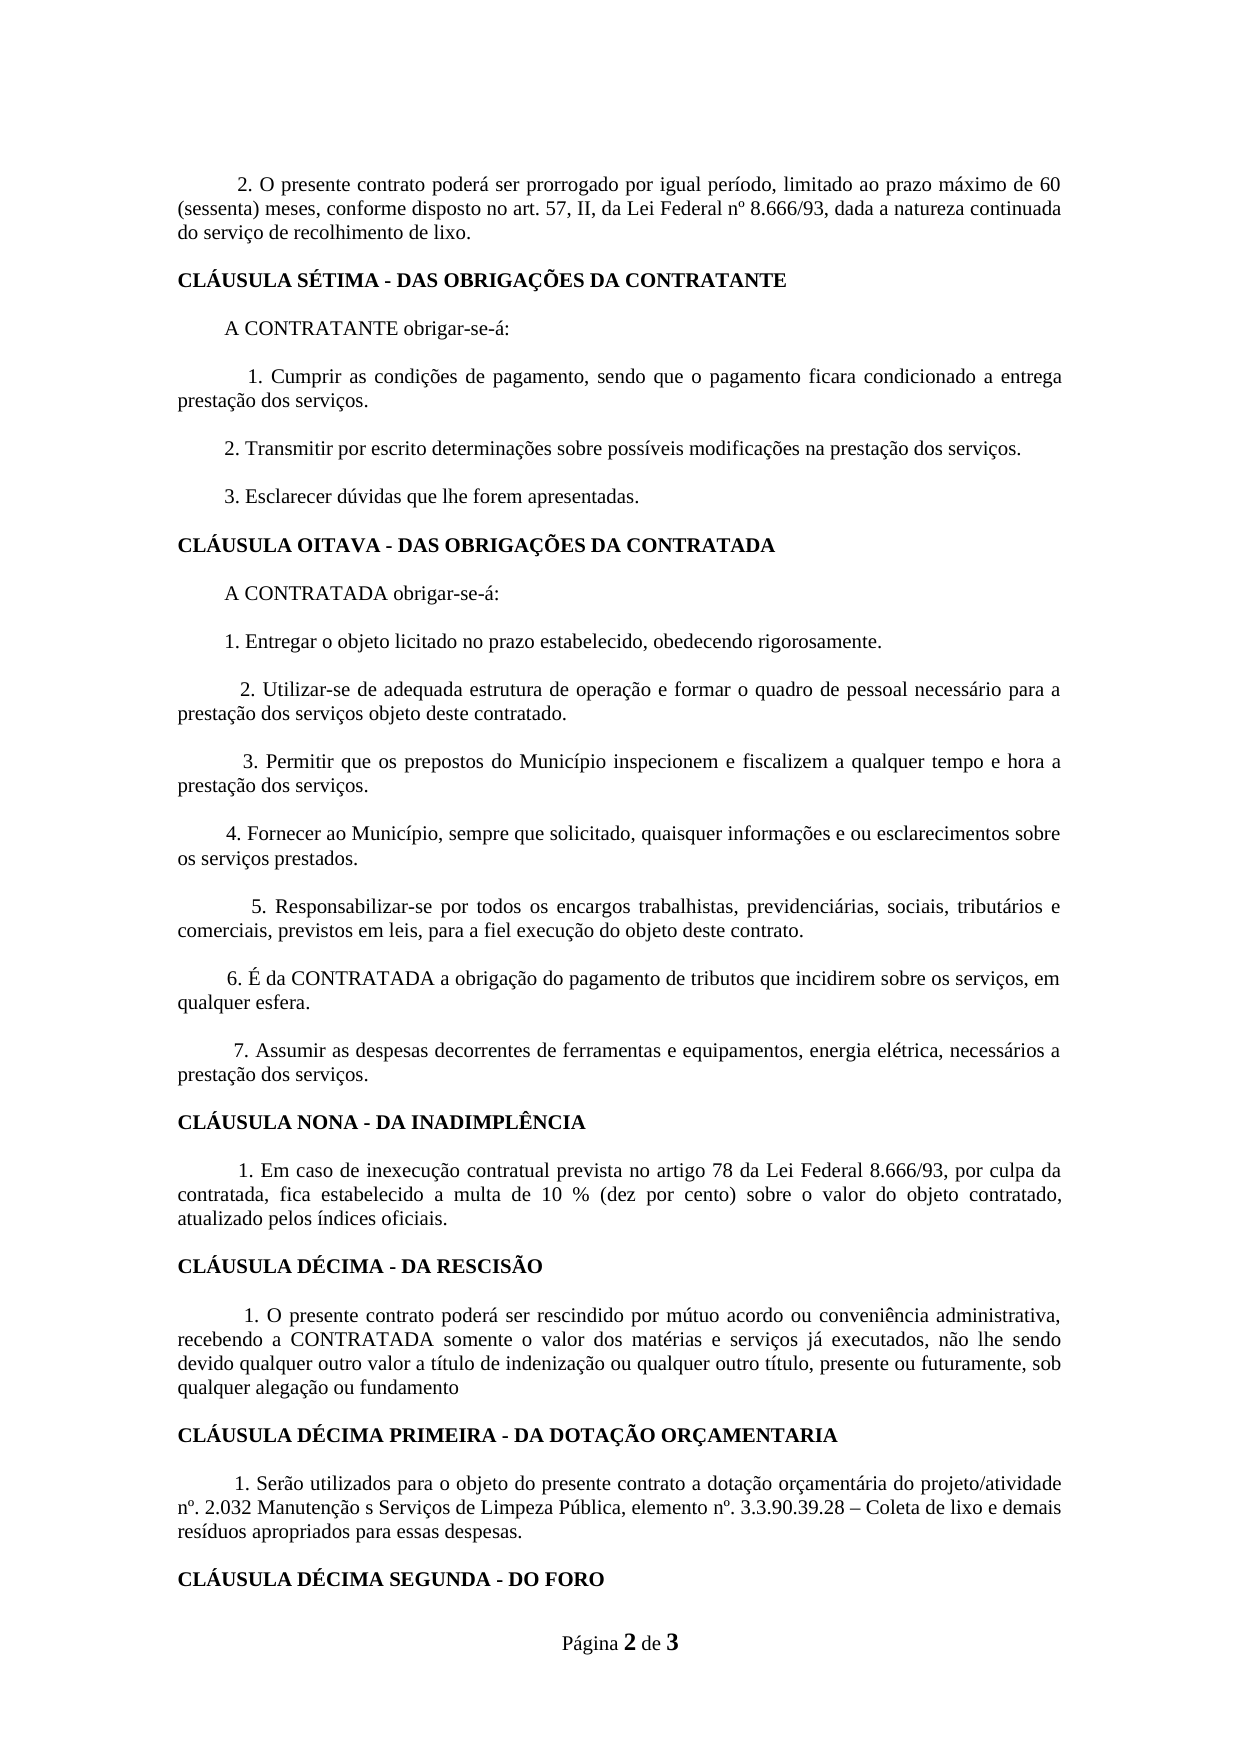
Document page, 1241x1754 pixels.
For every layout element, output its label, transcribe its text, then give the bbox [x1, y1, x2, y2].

text 1. Em caso de inexecução contratual prevista no artigo 78 da Lei Federal 8.666/93, por culpa da contratada, fica estabelecido a multa de 10 % (dez por cento) sobre o valor do objeto contratado, atualizado pelos índices oficiais. [177, 1158, 1063, 1230]
text 3. Esclarecer dúvidas que lhe forem apresentadas. [177, 484, 1063, 508]
text 1. Cumprir as condições de pagamento, sendo que o pagamento ficara condicionado a entrega prestação dos serviços. [177, 364, 1063, 412]
text 6. É da CONTRATADA a obrigação do pagamento de tributos que incidirem sobre os serviços, em qualquer esfera. [177, 966, 1063, 1014]
text 1. Entregar o objeto licitado no prazo estabelecido, obedecendo rigorosamente. [177, 629, 1063, 653]
text 5. Responsabilizar-se por todos os encargos trabalhistas, previdenciárias, sociais, tributários e comerciais, previstos em leis, para a fiel execução do objeto deste contrato. [177, 893, 1063, 942]
text CLÁUSULA NONA - DA INADIMPLÊNCIA [177, 1110, 1063, 1134]
text CLÁUSULA SÉTIMA - DAS OBRIGAÇÕES DA CONTRATANTE [177, 268, 1063, 292]
text 1. Serão utilizados para o objeto do presente contrato a dotação orçamentária do projeto/atividade nº. 2.032 Manutenção s Serviços de Limpeza Pública, elemento nº. 3.3.90.39.28 – Coleta de lixo e demais resíduos apropriados para essas despesas. [177, 1471, 1063, 1543]
text 7. Assumir as despesas decorrentes de ferramentas e equipamentos, energia elétrica, necessários a prestação dos serviços. [177, 1038, 1063, 1086]
text CLÁUSULA DÉCIMA PRIMEIRA - DA DOTAÇÃO ORÇAMENTARIA [177, 1423, 1063, 1447]
text 4. Fornecer ao Município, sempre que solicitado, quaisquer informações e ou esclarecimentos sobre os serviços prestados. [177, 821, 1063, 869]
text A CONTRATANTE obrigar-se-á: [177, 316, 1063, 340]
text CLÁUSULA DÉCIMA SEGUNDA - DO FORO [177, 1567, 1063, 1591]
text A CONTRATADA obrigar-se-á: [177, 581, 1063, 605]
text 2. O presente contrato poderá ser prorrogado por igual período, limitado ao prazo máximo de 60 (sessenta) meses, conforme disposto no art. 57, II, da Lei Federal nº 8.666/93, dada a natureza continuada do serviço de recolhimento de lixo. [177, 172, 1063, 244]
text CLÁUSULA OITAVA - DAS OBRIGAÇÕES DA CONTRATADA [177, 533, 1063, 557]
text 1. O presente contrato poderá ser rescindido por mútuo acordo ou conveniência administrativa, recebendo a CONTRATADA somente o valor dos matérias e serviços já executados, não lhe sendo devido qualquer outro valor a título de indenização ou qualquer outro título, presente ou futuramente, sob qualquer alegação ou fundamento [177, 1303, 1063, 1399]
text 3. Permitir que os prepostos do Município inspecionem e fiscalizem a qualquer tempo e hora a prestação dos serviços. [177, 749, 1063, 797]
text 2. Utilizar-se de adequada estrutura de operação e formar o quadro de pessoal necessário para a prestação dos serviços objeto deste contratado. [177, 677, 1063, 725]
text 2. Transmitir por escrito determinações sobre possíveis modificações na prestação dos serviços. [177, 436, 1063, 460]
text CLÁUSULA DÉCIMA - DA RESCISÃO [177, 1254, 1063, 1278]
